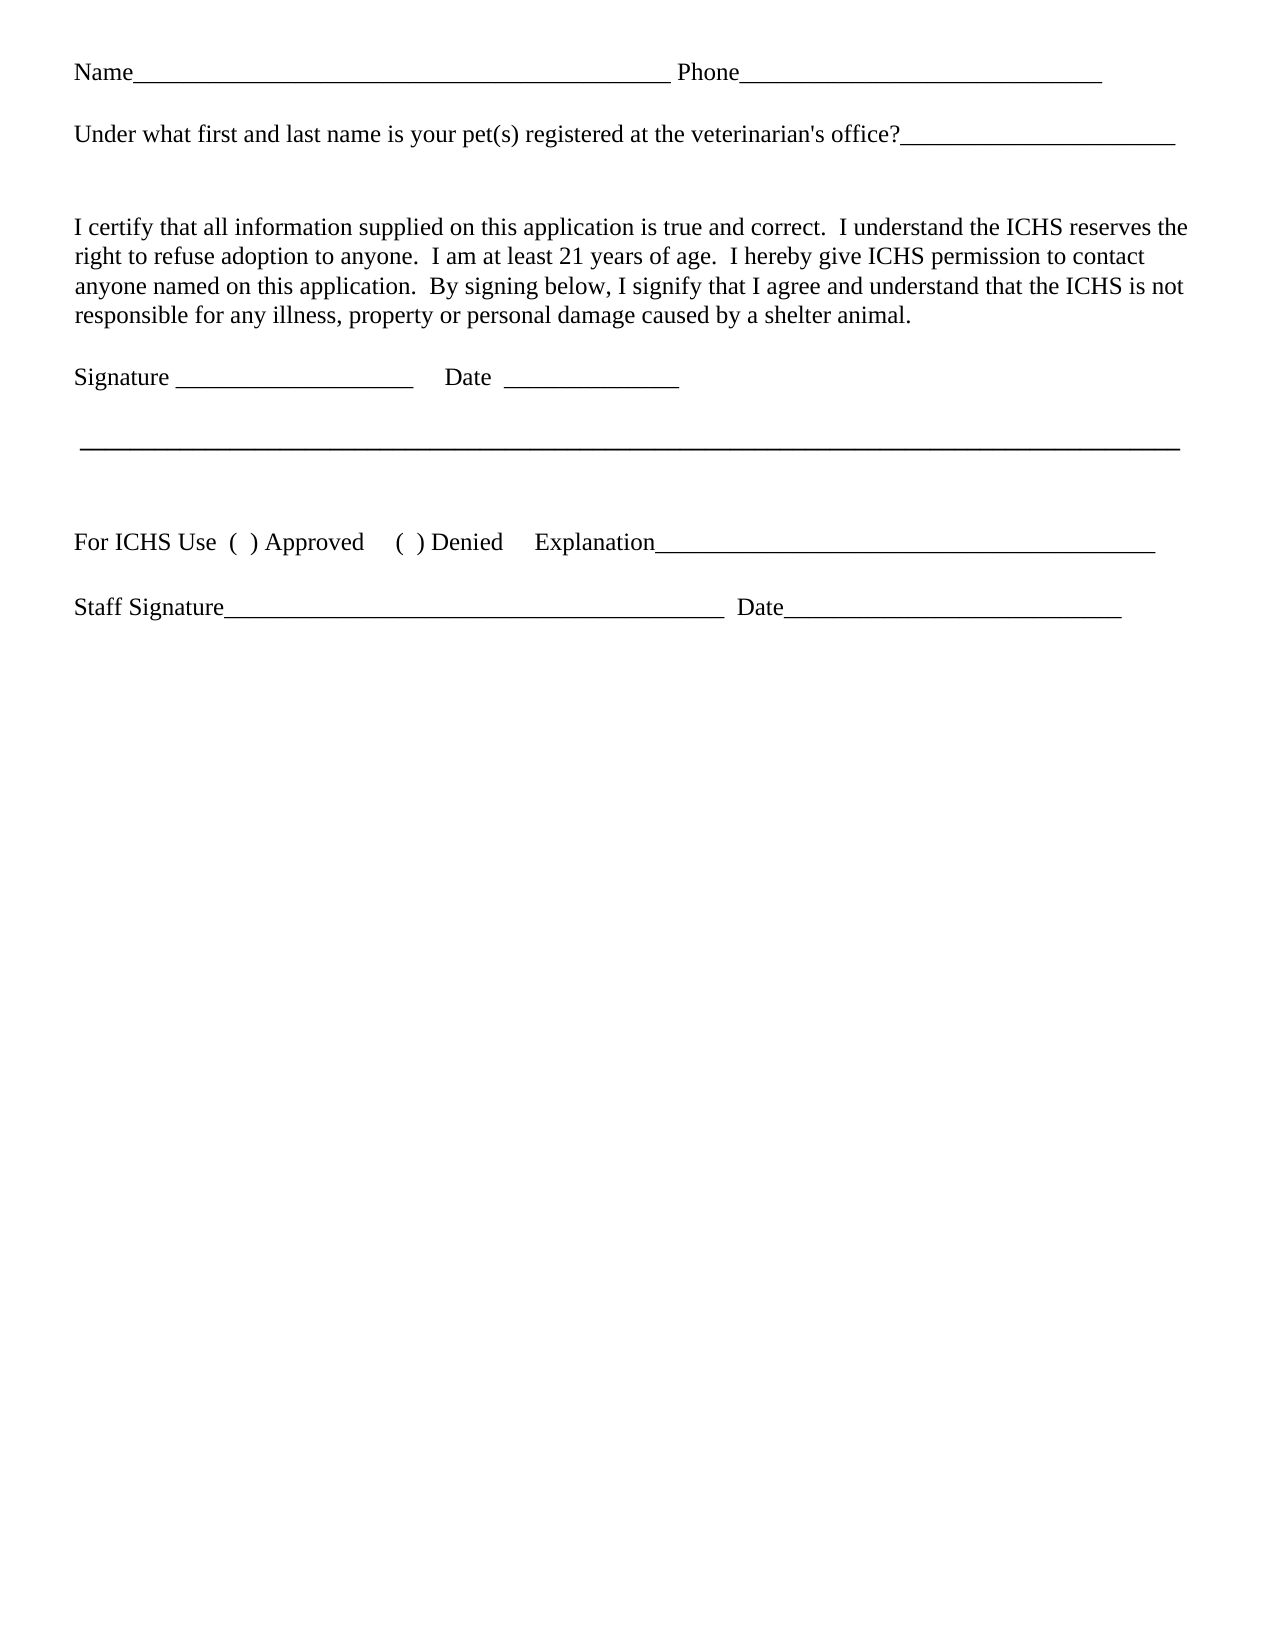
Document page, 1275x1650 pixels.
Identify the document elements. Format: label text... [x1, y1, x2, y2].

text For ICHS Use ( ) Approved ( ) Denied Explanation________________________________________ [73, 527, 1190, 555]
text Staff Signature________________________________________ Date___________________________ [73, 592, 1190, 620]
text I certify that all information supplied on this application is true and correct. I understand the ICHS reserves the right to refuse adoption to anyone. I am at least 21 years of age. I hereby give ICHS permission to contact anyone named on this application. By signing below, I signify that I agree and understand that the ICHS is not responsible for any illness, property or personal damage caused by a shelter animal. [73, 212, 1190, 329]
text Under what first and last name is your pet(s) registered at the veterinarian's office?______________________ [73, 119, 1190, 148]
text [73, 57, 1190, 86]
text Signature ___________________ Date ______________ [73, 362, 1190, 391]
text ________________________________________________________________________________________ [73, 424, 1190, 453]
